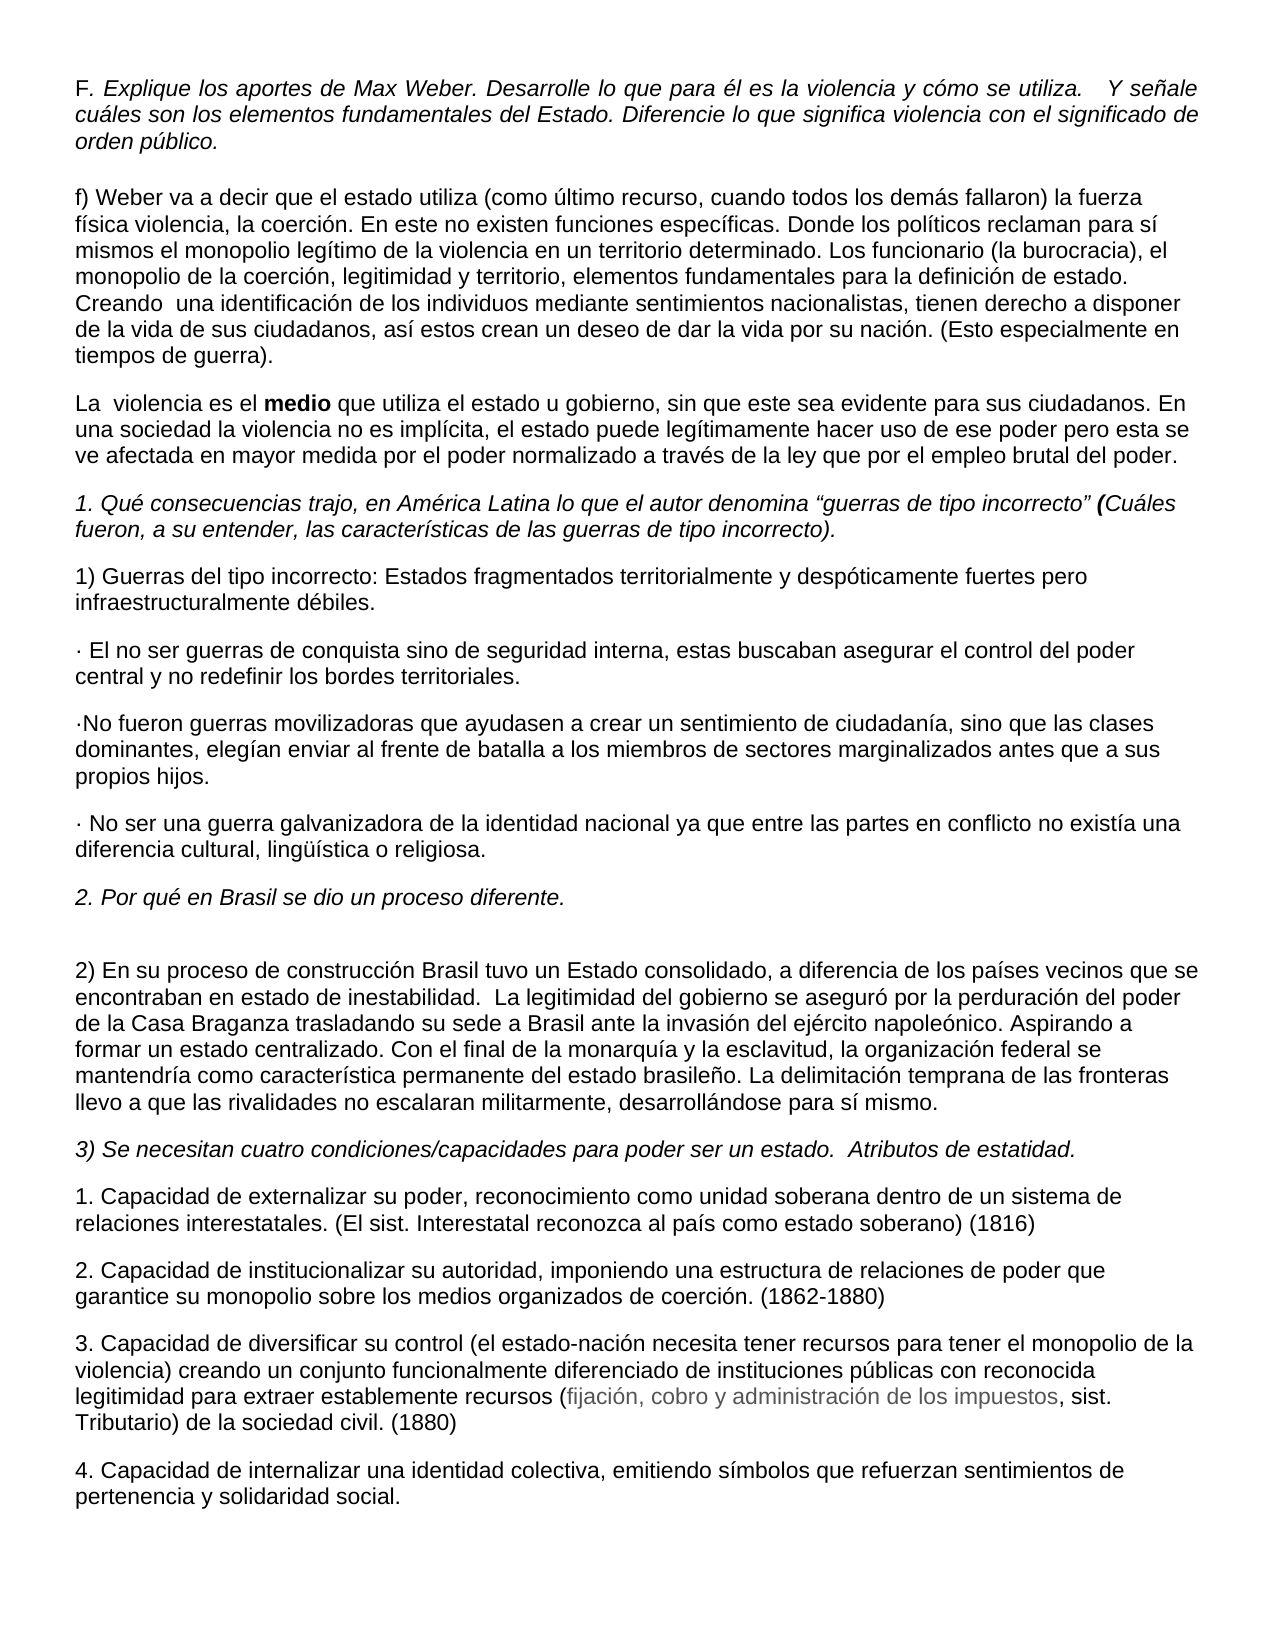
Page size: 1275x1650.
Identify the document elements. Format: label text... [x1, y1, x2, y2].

text 2) En su proceso de construcción Brasil tuvo un Estado consolidado, a diferencia de los países vecinos que se encontraban en estado de inestabilidad. La legitimidad del gobierno se aseguró por la perduración del poder de la Casa Braganza trasladando su sede a Brasil ante la invasión del ejército napoleónico. Aspirando a formar un estado centralizado. Con el final de la monarquía y la esclavitud, la organización federal se mantendría como característica permanente del estado brasileño. La delimitación temprana de las fronteras llevo a que las rivalidades no escalaran militarmente, desarrollándose para sí mismo. [75, 957, 1200, 1115]
text · No ser una guerra galvanizadora de la identidad nacional ya que entre las partes en conflicto no existía una diferencia cultural, lingüística o religiosa. [75, 810, 1200, 863]
text f) Weber va a decir que el estado utiliza (como último recurso, cuando todos los demás fallaron) la fuerza física violencia, la coerción. En este no existen funciones específicas. Donde los políticos reclaman para sí mismos el monopolio legítimo de la violencia en un territorio determinado. Los funcionario (la burocracia), el monopolio de la coerción, legitimidad y territorio, elementos fundamentales para la definición de estado. Creando una identificación de los individuos mediante sentimientos nacionalistas, tienen derecho a disponer de la vida de sus ciudadanos, así estos crean un deseo de dar la vida por su nación. (Esto especialmente en tiempos de guerra). [75, 184, 1200, 369]
text · El no ser guerras de conquista sino de seguridad interna, estas buscaban asegurar el control del poder central y no redefinir los bordes territoriales. [75, 637, 1200, 689]
text ·No fueron guerras movilizadoras que ayudasen a crear un sentimiento de ciudadanía, sino que las clases dominantes, elegían enviar al frente de batalla a los miembros de sectores marginalizados antes que a sus propios hijos. [75, 710, 1200, 789]
text F. Explique los aportes de Max Weber. Desarrolle lo que para él es la violencia y cómo se utiliza. Y señale cuáles son los elementos fundamentales del Estado. Diferencie lo que significa violencia con el significado de orden público. [75, 75, 1200, 154]
text 3) Se necesitan cuatro condiciones/capacidades para poder ser un estado. Atributos de estatidad. [75, 1136, 1200, 1162]
text 1. Qué consecuencias trajo, en América Latina lo que el autor denomina “guerras de tipo incorrecto” (Cuáles fueron, a su entender, las características de las guerras de tipo incorrecto). [75, 489, 1200, 542]
text La violencia es el medio que utiliza el estado u gobierno, sin que este sea evidente para sus ciudadanos. En una sociedad la violencia no es implícita, el estado puede legítimamente hacer uso de ese poder pero esta se ve afectada en mayor medida por el poder normalizado a través de la ley que por el empleo brutal del poder. [75, 389, 1200, 469]
text 4. Capacidad de internalizar una identidad colectiva, emitiendo símbolos que refuerzan sentimientos de pertenencia y solidaridad social. [75, 1457, 1200, 1509]
text 2. Por qué en Brasil se dio un proceso diferente. [75, 883, 1200, 910]
text 2. Capacidad de institucionalizar su autoridad, imponiendo una estructura de relaciones de poder que garantice su monopolio sobre los medios organizados de coerción. (1862-1880) [75, 1257, 1200, 1309]
text 1. Capacidad de externalizar su poder, reconocimiento como unidad soberana dentro de un sistema de relaciones interestatales. (El sist. Interestatal reconozca al país como estado soberano) (1816) [75, 1183, 1200, 1236]
text 1) Guerras del tipo incorrecto: Estados fragmentados territorialmente y despóticamente fuertes pero infraestructuralmente débiles. [75, 563, 1200, 616]
text 3. Capacidad de diversificar su control (el estado-nación necesita tener recursos para tener el monopolio de la violencia) creando un conjunto funcionalmente diferenciado de instituciones públicas con reconocida legitimidad para extraer establemente recursos (fijación, cobro y administración de los impuestos, sist. Tributario) de la sociedad civil. (1880) [75, 1330, 1200, 1436]
